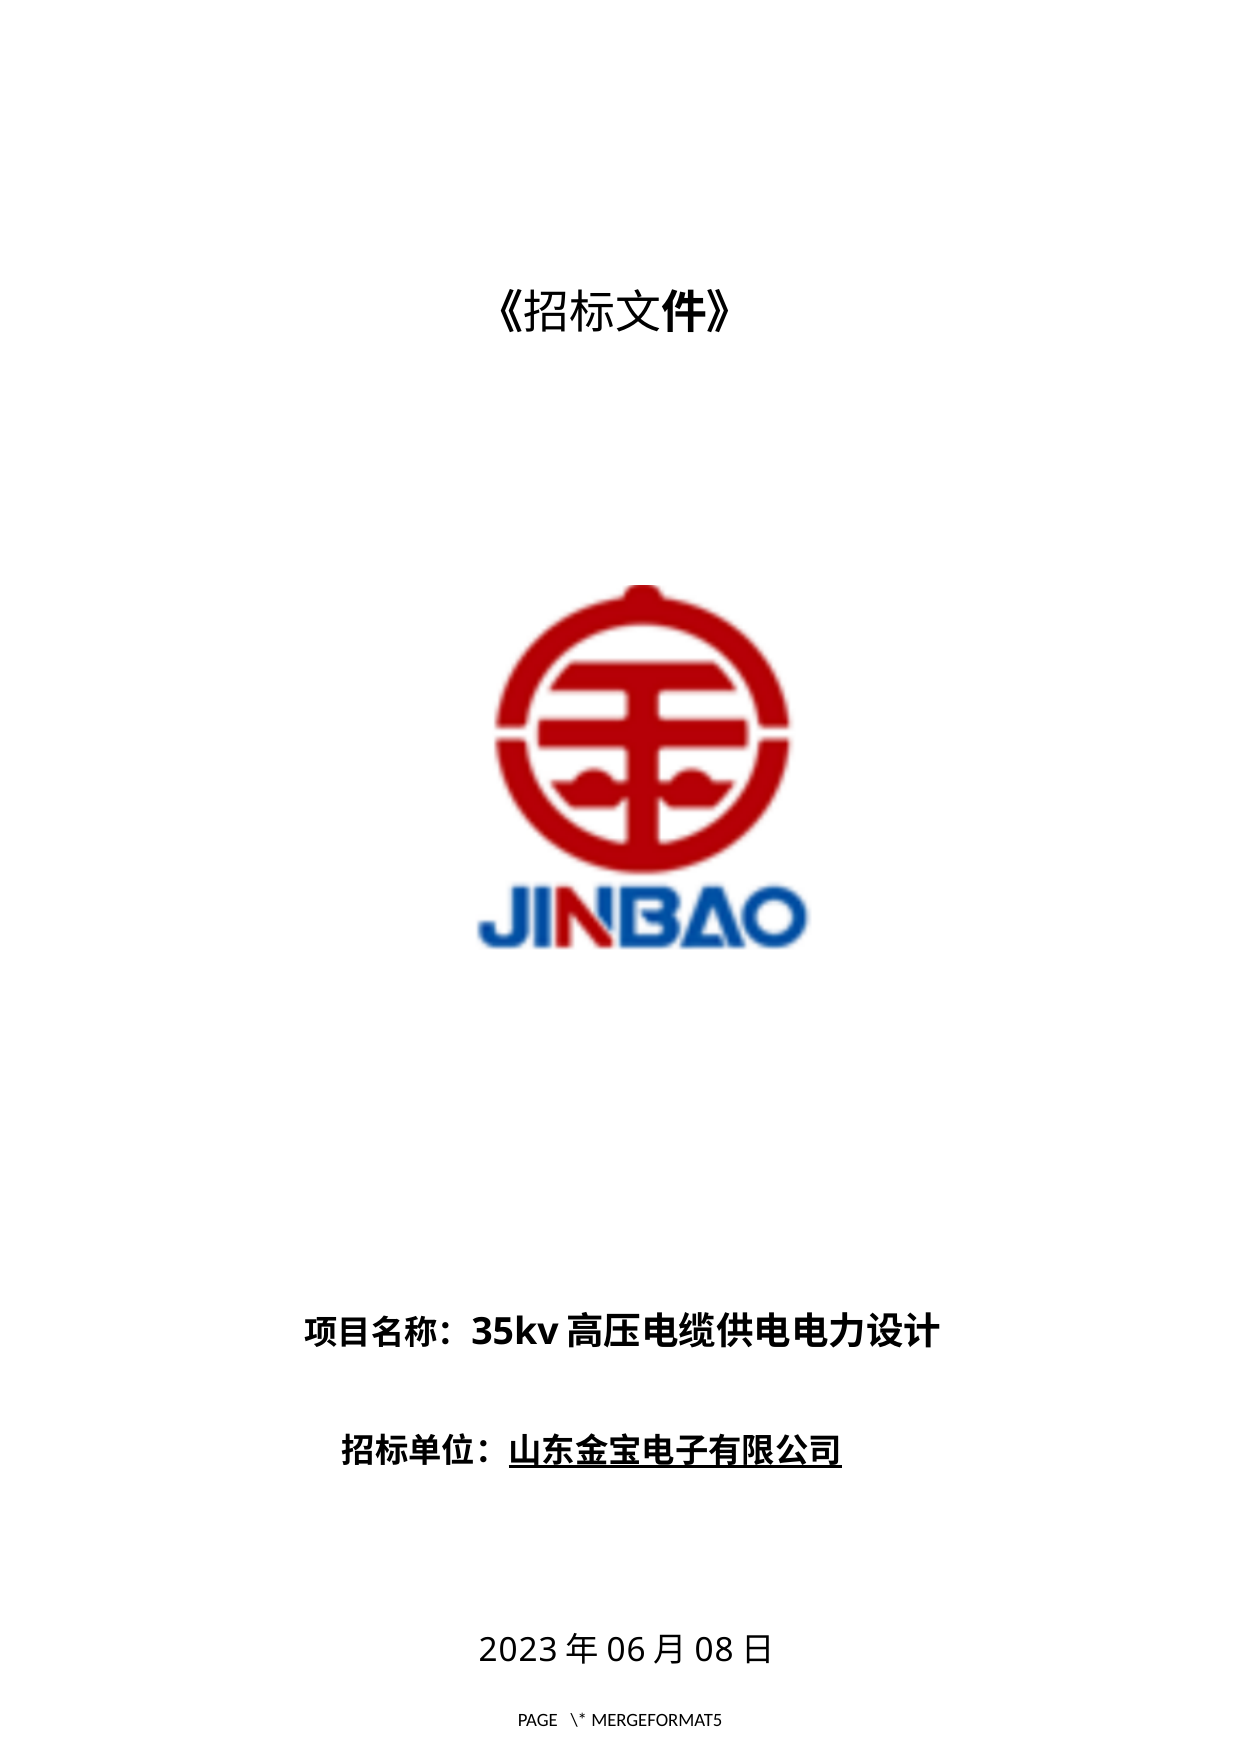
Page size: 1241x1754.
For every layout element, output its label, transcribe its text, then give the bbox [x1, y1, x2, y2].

text 招标单位：山东金宝电子有限公司 [342, 1415, 1144, 1480]
text 2023年06月08日 [89, 1615, 1152, 1680]
text 项目名称：35kv高压电缆供电电力设计 [89, 1301, 1157, 1355]
picture [452, 585, 836, 954]
text 《招标文件》 [51, 259, 1152, 357]
